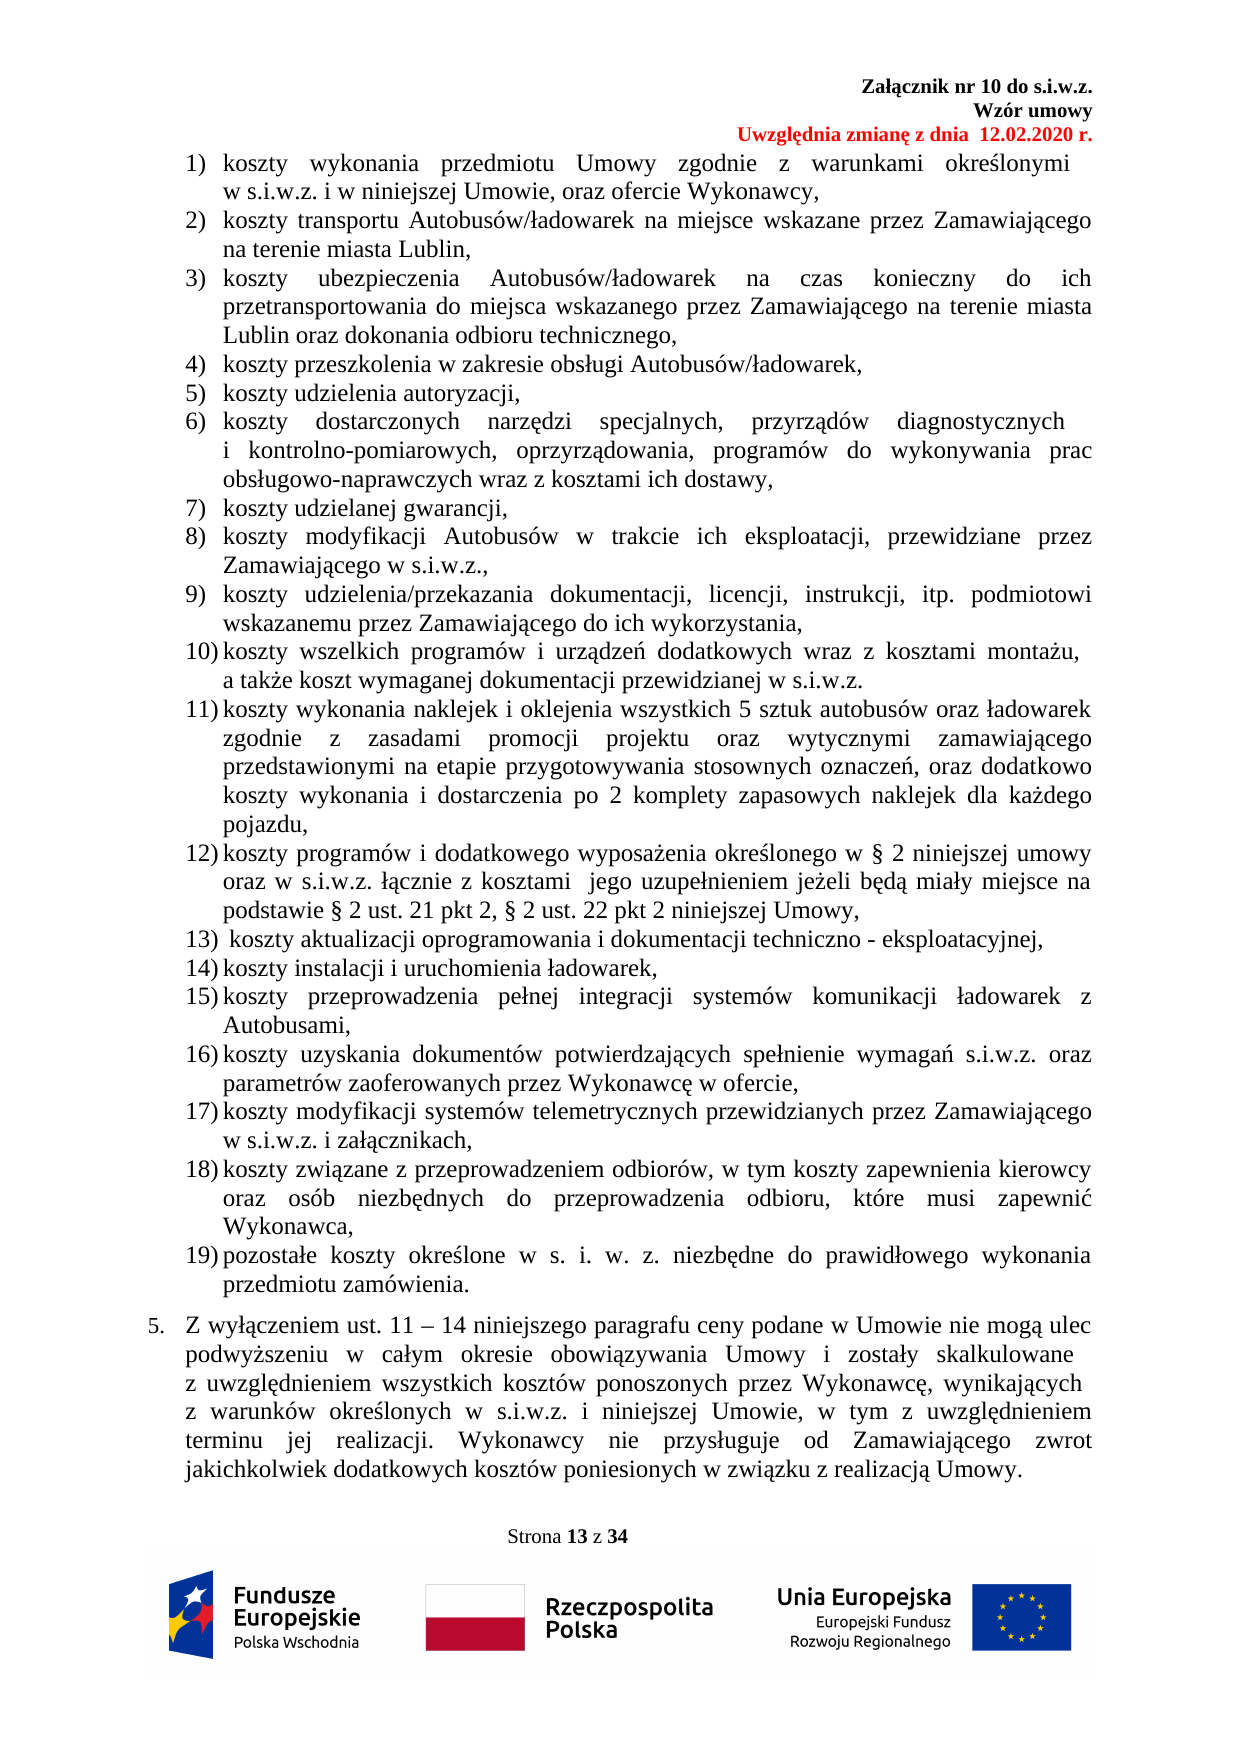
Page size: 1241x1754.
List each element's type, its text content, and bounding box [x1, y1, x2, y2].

list koszty aktualizacji oprogramowania i dokumentacji techniczno - eksploatacyjnej, [185, 924, 1093, 953]
list koszty udzielenia autoryzacji, [185, 378, 1093, 406]
list koszty uzyskania dokumentów potwierdzających spełnienie wymagań s.i.w.z. oraz parametrów zaoferowanych przez Wykonawcę w ofercie, [185, 1039, 1093, 1096]
list koszty dostarczonych narzędzi specjalnych, przyrządów diagnostycznych i kontrolno-pomiarowych, oprzyrządowania, programów do wykonywania prac obsługowo-naprawczych wraz z kosztami ich dostawy, [185, 406, 1093, 493]
list koszty transportu Autobusów/ładowarek na miejsce wskazane przez Zamawiającego na terenie miasta Lublin, [185, 205, 1093, 263]
picture [147, 1548, 1093, 1681]
list koszty instalacji i uruchomienia ładowarek, [185, 953, 1093, 981]
list koszty udzielenia/przekazania dokumentacji, licencji, instrukcji, itp. podmiotowi wskazanemu przez Zamawiającego do ich wykorzystania, [185, 579, 1093, 636]
list koszty wykonania przedmiotu Umowy zgodnie z warunkami określonymi w s.i.w.z. i w niniejszej Umowie, oraz ofercie Wykonawcy, [185, 148, 1093, 205]
list koszty przeprowadzenia pełnej integracji systemów komunikacji ładowarek z Autobusami, [185, 981, 1093, 1039]
list Z wyłączeniem ust. 11 – 14 niniejszego paragrafu ceny podane w Umowie nie mogą ulec podwyższeniu w całym okresie obowiązywania Umowy i zostały skalkulowane z uwzględnieniem wszystkich kosztów ponoszonych przez Wykonawcę, wynikających z warunków określonych w s.i.w.z. i niniejszej Umowie, w tym z uwzględnieniem terminu jej realizacji. Wykonawcy nie przysługuje od Zamawiającego zwrot jakichkolwiek dodatkowych kosztów poniesionych w związku z realizacją Umowy. [148, 1310, 1093, 1483]
list koszty przeszkolenia w zakresie obsługi Autobusów/ładowarek, [185, 349, 1093, 378]
list koszty modyfikacji systemów telemetrycznych przewidzianych przez Zamawiającego w s.i.w.z. i załącznikach, [185, 1096, 1093, 1154]
list koszty związane z przeprowadzeniem odbiorów, w tym koszty zapewnienia kierowcy oraz osób niezbędnych do przeprowadzenia odbioru, które musi zapewnić Wykonawca, [185, 1154, 1093, 1240]
list koszty wykonania naklejek i oklejenia wszystkich 5 sztuk autobusów oraz ładowarek zgodnie z zasadami promocji projektu oraz wytycznymi zamawiającego przedstawionymi na etapie przygotowywania stosownych oznaczeń, oraz dodatkowo koszty wykonania i dostarczenia po 2 komplety zapasowych naklejek dla każdego pojazdu, [185, 694, 1093, 838]
list koszty programów i dodatkowego wyposażenia określonego w § 2 niniejszej umowy oraz w s.i.w.z. łącznie z kosztami jego uzupełnieniem jeżeli będą miały miejsce na podstawie § 2 ust. 21 pkt 2, § 2 ust. 22 pkt 2 niniejszej Umowy, [185, 838, 1093, 924]
list koszty wszelkich programów i urządzeń dodatkowych wraz z kosztami montażu, a także koszt wymaganej dokumentacji przewidzianej w s.i.w.z. [185, 636, 1093, 694]
list koszty udzielanej gwarancji, [185, 493, 1093, 521]
list koszty modyfikacji Autobusów w trakcie ich eksploatacji, przewidziane przez Zamawiającego w s.i.w.z., [185, 521, 1093, 579]
list koszty ubezpieczenia Autobusów/ładowarek na czas konieczny do ich przetransportowania do miejsca wskazanego przez Zamawiającego na terenie miasta Lublin oraz dokonania odbioru technicznego, [185, 263, 1093, 349]
list pozostałe koszty określone w s. i. w. z. niezbędne do prawidłowego wykonania przedmiotu zamówienia. [185, 1240, 1093, 1298]
